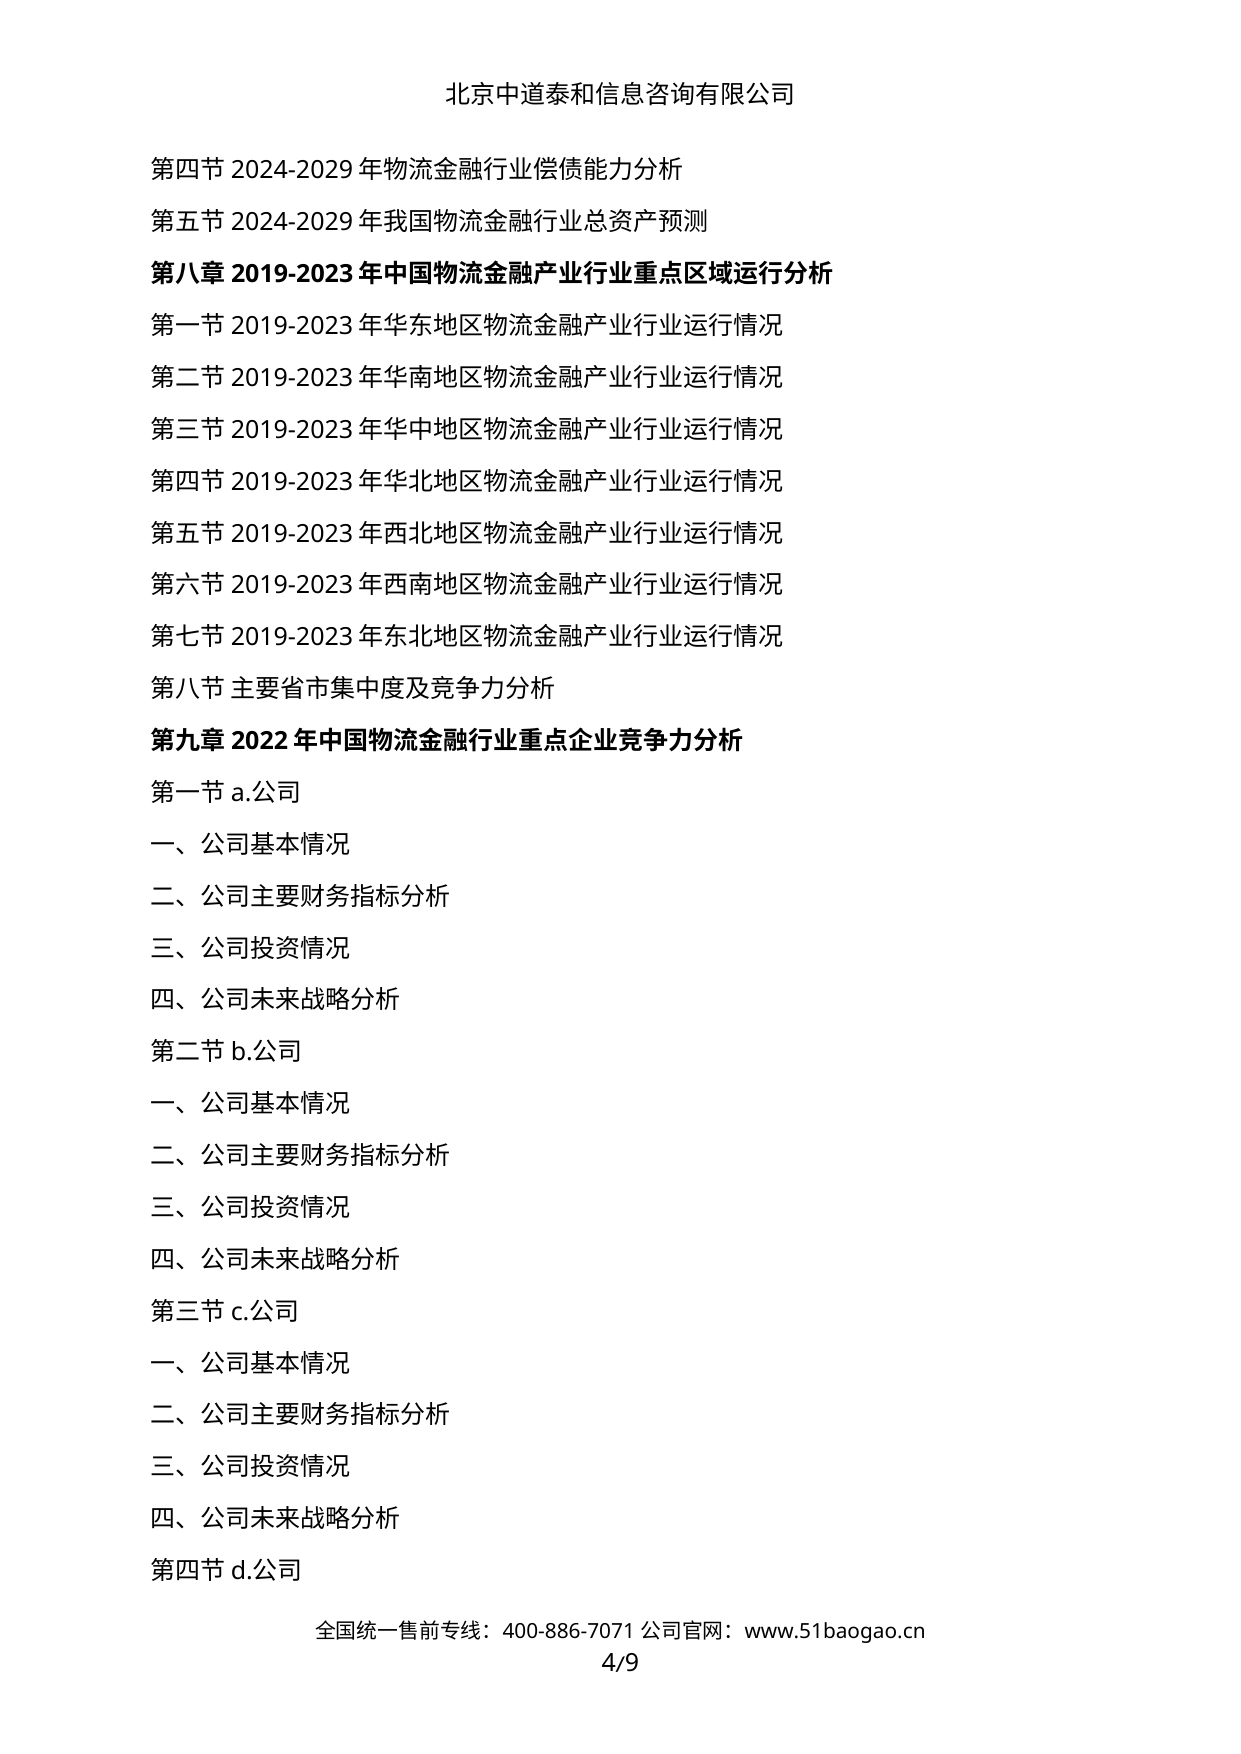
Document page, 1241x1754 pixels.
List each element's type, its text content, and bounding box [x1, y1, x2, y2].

text 第七节 2019-2023年东北地区物流金融产业行业运行情况 [150, 617, 1090, 653]
text 第三节 c.公司 [150, 1291, 1090, 1327]
text 第一节 a.公司 [150, 772, 1090, 809]
text 第三节 2019-2023年华中地区物流金融产业行业运行情况 [150, 409, 1090, 446]
text 四、公司未来战略分析 [150, 980, 1090, 1016]
text 第一节 2019-2023年华东地区物流金融产业行业运行情况 [150, 306, 1090, 342]
text 第四节 2024-2029年物流金融行业偿债能力分析 [150, 150, 1090, 186]
text 三、公司投资情况 [150, 1187, 1090, 1224]
text 第六节 2019-2023年西南地区物流金融产业行业运行情况 [150, 565, 1090, 601]
text 第五节 2019-2023年西北地区物流金融产业行业运行情况 [150, 513, 1090, 549]
text 第四节 2019-2023年华北地区物流金融产业行业运行情况 [150, 461, 1090, 497]
text 第二节 b.公司 [150, 1032, 1090, 1068]
text 第九章 2022年中国物流金融行业重点企业竞争力分析 [150, 721, 1090, 757]
text 二、公司主要财务指标分析 [150, 876, 1090, 912]
text 四、公司未来战略分析 [150, 1239, 1090, 1276]
text 四、公司未来战略分析 [150, 1499, 1090, 1535]
text 第八章 2019-2023年中国物流金融产业行业重点区域运行分析 [150, 254, 1090, 290]
text 第五节 2024-2029年我国物流金融行业总资产预测 [150, 202, 1090, 238]
text 一、公司基本情况 [150, 1343, 1090, 1379]
text 第二节 2019-2023年华南地区物流金融产业行业运行情况 [150, 357, 1090, 394]
text 一、公司基本情况 [150, 824, 1090, 861]
text 第八节 主要省市集中度及竞争力分析 [150, 669, 1090, 705]
text 三、公司投资情况 [150, 928, 1090, 964]
text 三、公司投资情况 [150, 1447, 1090, 1483]
text 一、公司基本情况 [150, 1084, 1090, 1120]
text 二、公司主要财务指标分析 [150, 1395, 1090, 1431]
text 二、公司主要财务指标分析 [150, 1136, 1090, 1172]
text 第四节 d.公司 [150, 1551, 1090, 1587]
